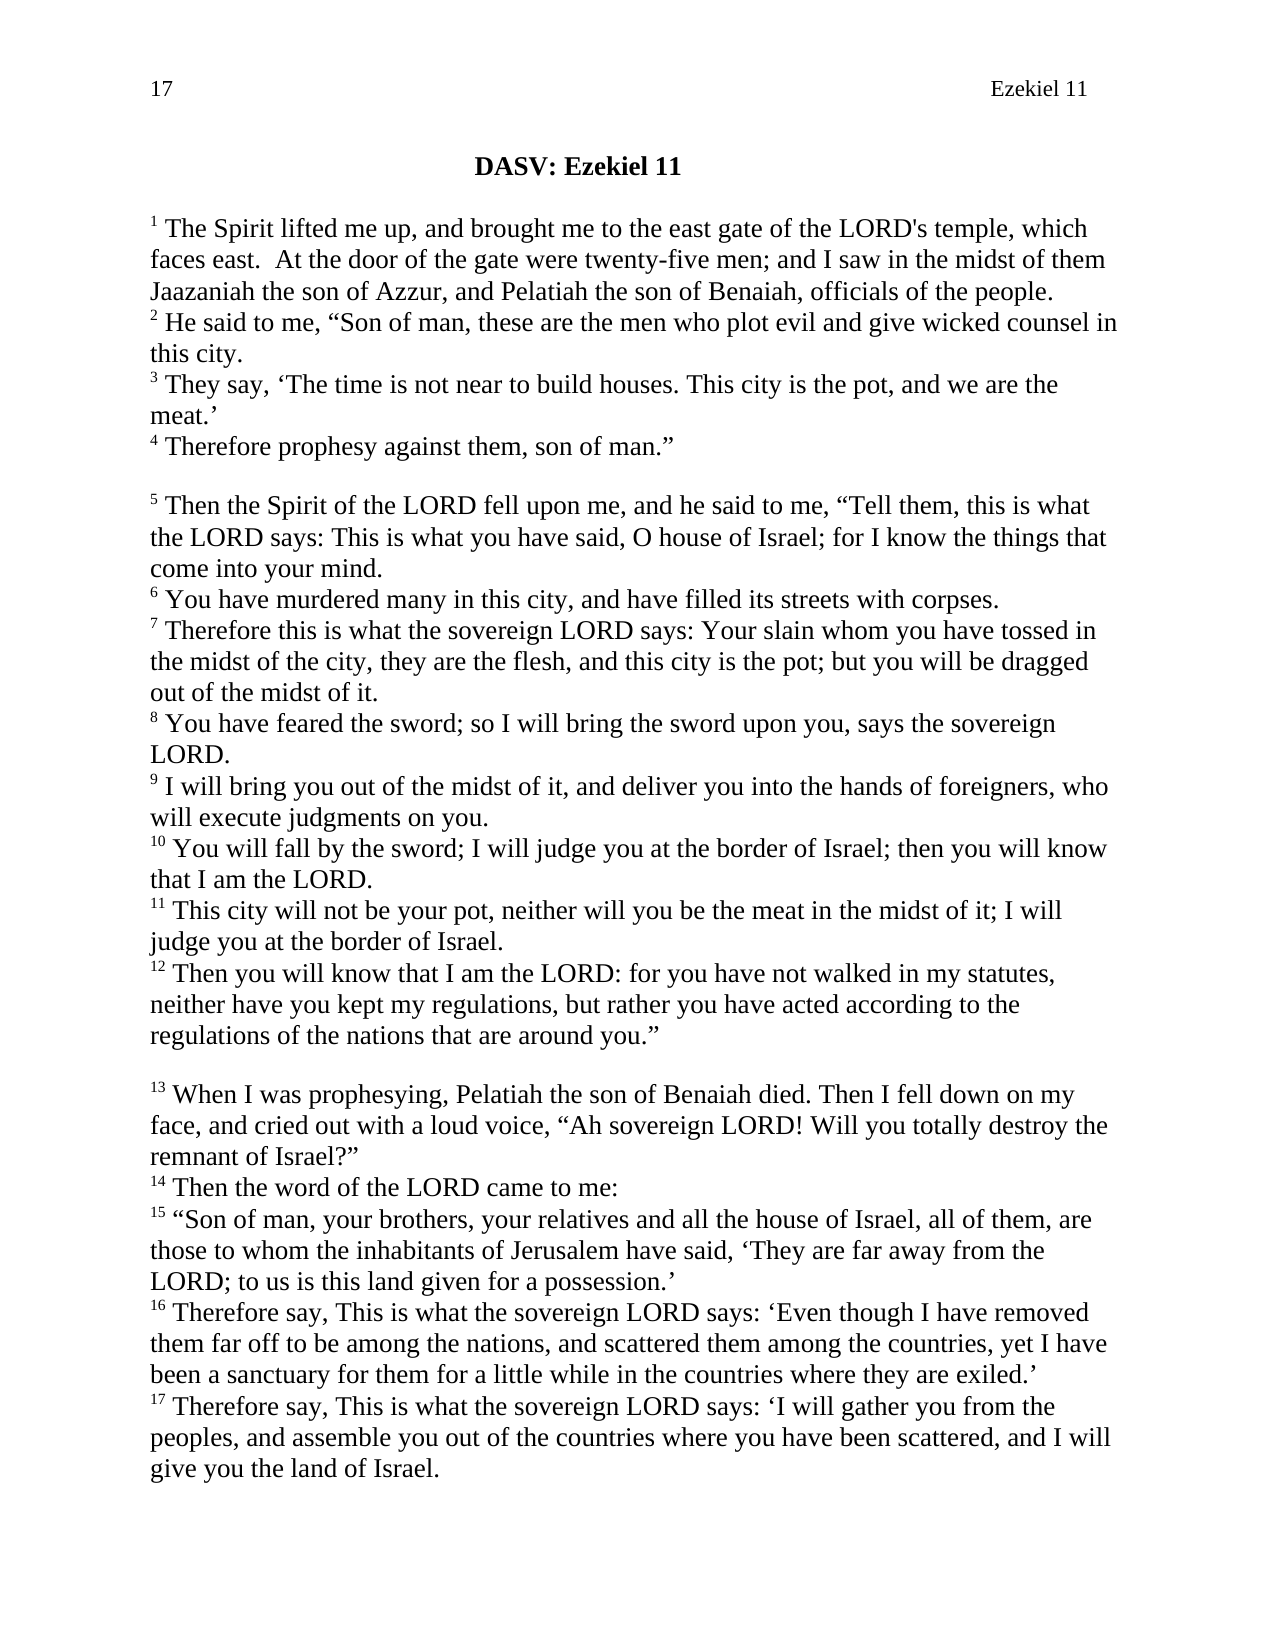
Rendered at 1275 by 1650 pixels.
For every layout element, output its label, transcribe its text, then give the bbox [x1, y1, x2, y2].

text 4 Therefore prophesy against them, son of man.” [150, 430, 1125, 489]
text 9 I will bring you out of the midst of it, and deliver you into the hands of foreigners, who will execute judgments on you. [150, 770, 1125, 832]
text 1 The Spirit lifted me up, and brought me to the east gate of the LORD's temple, which faces east. At the door of the gate were twenty-five men; and I saw in the midst of them Jaazaniah the son of Azzur, and Pelatiah the son of Benaiah, officials of the people. [150, 181, 1125, 306]
text 8 You have feared the sword; so I will bring the sword upon you, says the sovereign LORD. [150, 707, 1125, 770]
text 3 They say, ‘The time is not near to build houses. This city is the pot, and we are the meat.’ [150, 368, 1125, 430]
text 10 You will fall by the sword; I will judge you at the border of Israel; then you will know that I am the LORD. [150, 832, 1125, 894]
text 5 Then the Spirit of the LORD fell upon me, and he said to me, “Tell them, this is what the LORD says: This is what you have said, O house of Israel; for I know the things that come into your mind. [150, 489, 1125, 583]
text DASV: Ezekiel 11 [150, 150, 1125, 181]
text 17 Therefore say, This is what the sovereign LORD says: ‘I will gather you from the peoples, and assemble you out of the countries where you have been scattered, and I will give you the land of Israel. [150, 1389, 1125, 1483]
text 15 “Son of man, your brothers, your relatives and all the house of Israel, all of them, are those to whom the inhabitants of Jerusalem have said, ‘They are far away from the LORD; to us is this land given for a possession.’ [150, 1203, 1125, 1296]
text 12 Then you will know that I am the LORD: for you have not walked in my statutes, neither have you kept my regulations, but rather you have acted according to the regulations of the nations that are around you.” [150, 957, 1125, 1078]
text 7 Therefore this is what the sovereign LORD says: Your slain whom you have tossed in the midst of the city, they are the flesh, and this city is the pot; but you will be dragged out of the midst of it. [150, 614, 1125, 707]
text 13 When I was prophesying, Pelatiah the son of Benaiah died. Then I fell down on my face, and cried out with a loud voice, “Ah sovereign LORD! Will you totally destroy the remnant of Israel?” 14 Then the word of the LORD came to me: [150, 1078, 1125, 1203]
text 11 This city will not be your pot, neither will you be the meat in the midst of it; I will judge you at the border of Israel. [150, 894, 1125, 957]
text 6 You have murdered many in this city, and have filled its streets with corpses. [150, 583, 1125, 614]
text 2 He said to me, “Son of man, these are the men who plot evil and give wicked counsel in this city. [150, 306, 1125, 368]
text 16 Therefore say, This is what the sovereign LORD says: ‘Even though I have removed them far off to be among the nations, and scattered them among the countries, yet I have been a sanctuary for them for a little while in the countries where they are exiled.’ [150, 1296, 1125, 1389]
